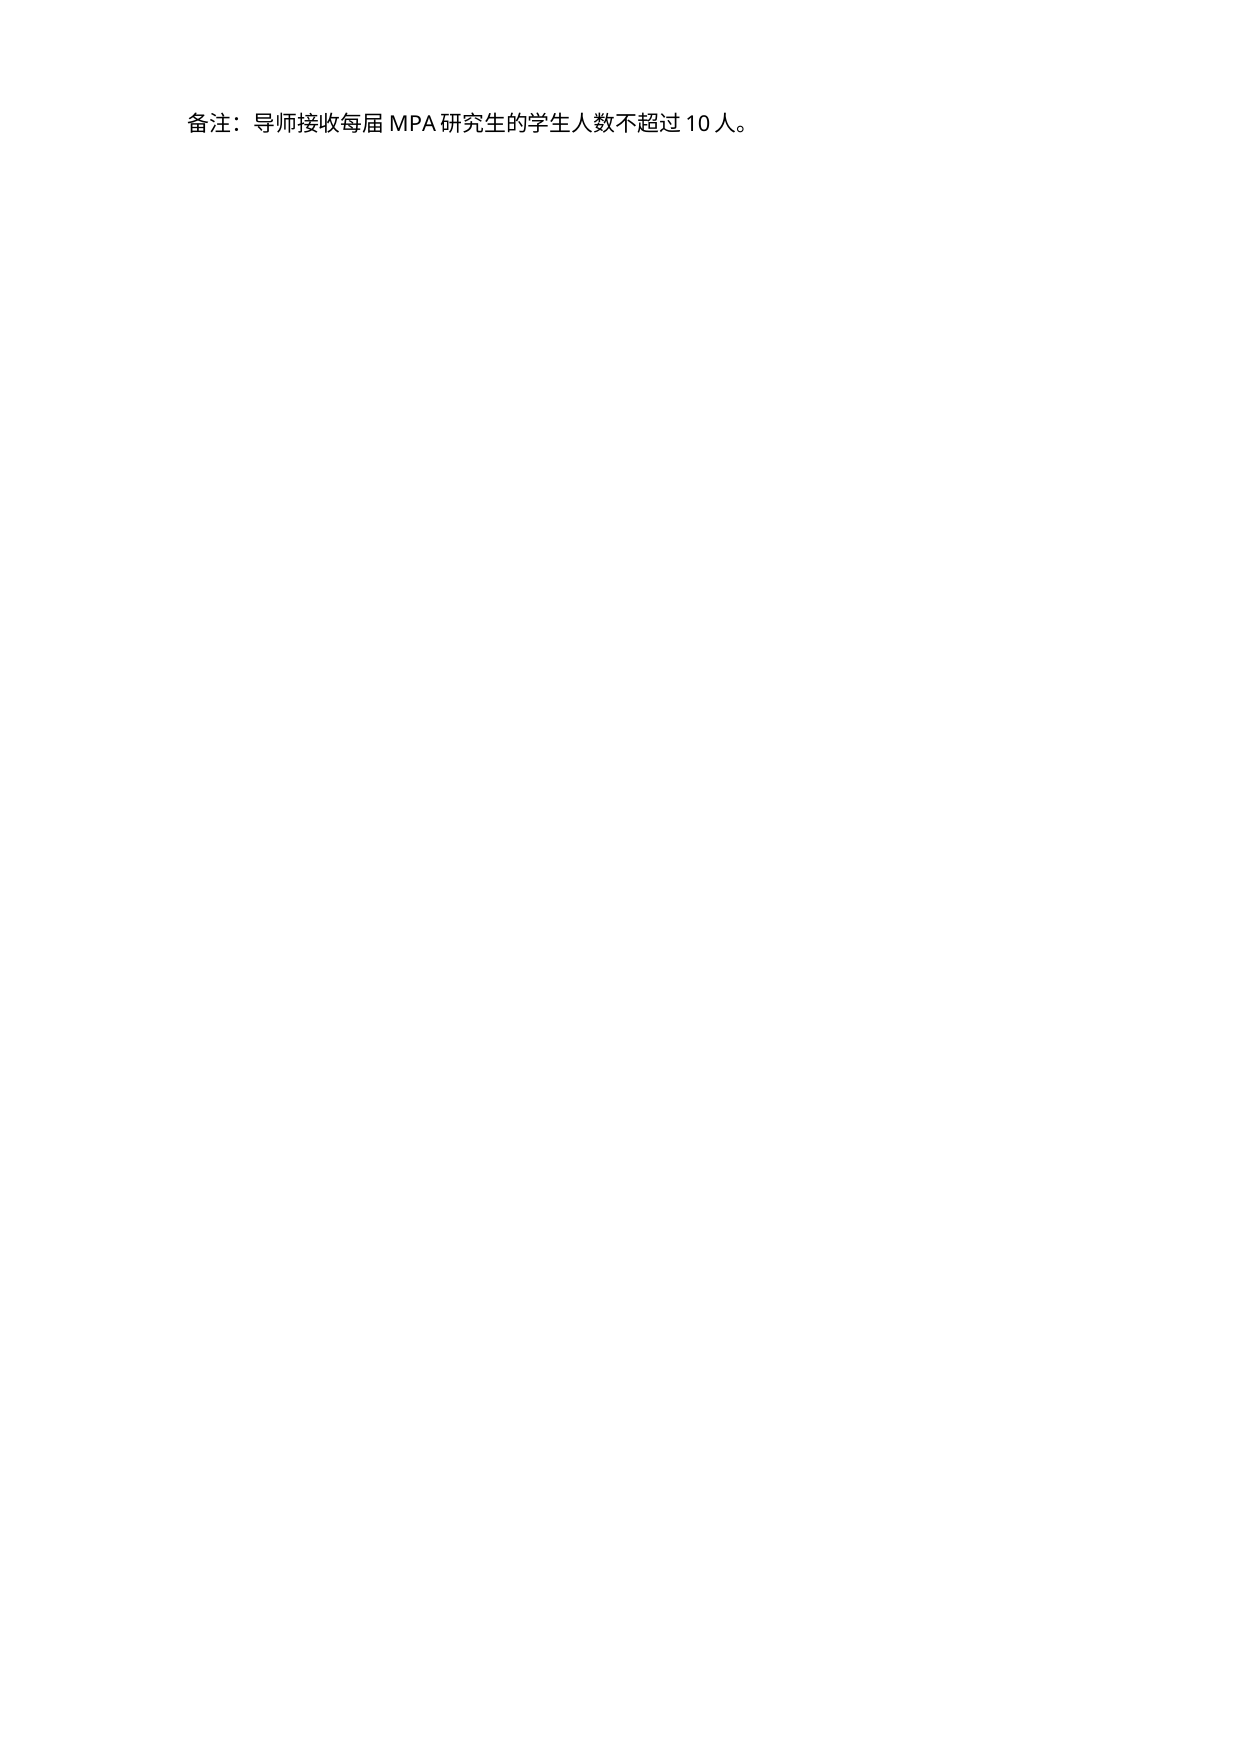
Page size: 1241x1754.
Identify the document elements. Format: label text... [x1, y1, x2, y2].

text 备注：导师接收每届MPA研究生的学生人数不超过10人。 [187, 106, 1053, 138]
